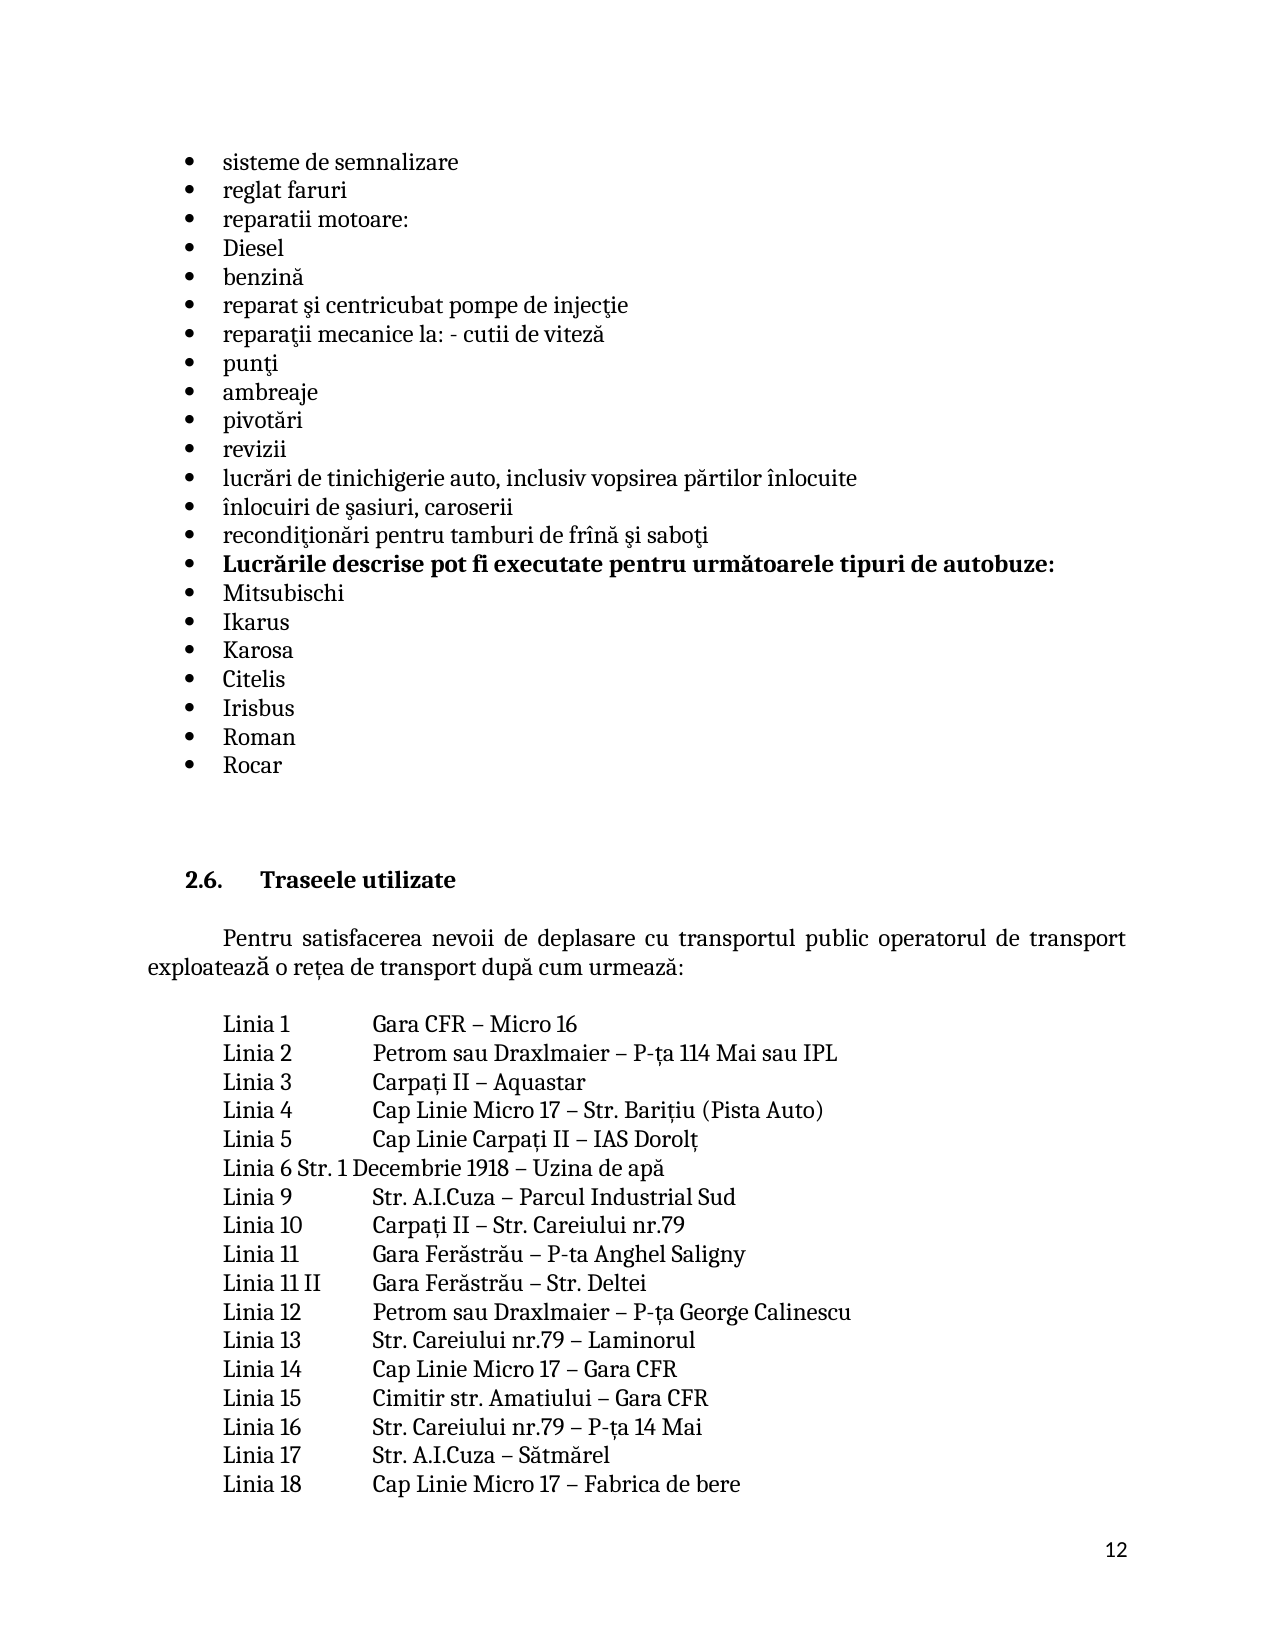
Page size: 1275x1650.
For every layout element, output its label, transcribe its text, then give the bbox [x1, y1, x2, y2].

list recondiţionări pentru tamburi de frînă şi saboţi [185, 521, 1127, 550]
text Linia 1 Gara CFR – Micro 16 [148, 1010, 1127, 1039]
text Linia 3 Carpați II – Aquastar [148, 1068, 1127, 1096]
list revizii [185, 435, 1127, 464]
list Traseele utilizate [185, 866, 1127, 895]
text Linia 13 Str. Careiului nr.79 – Laminorul [148, 1326, 1127, 1355]
text Linia 12 Petrom sau Draxlmaier – P-ța George Calinescu [148, 1298, 1127, 1326]
list lucrări de tinichigerie auto, inclusiv vopsirea părtilor înlocuite [185, 464, 1127, 493]
list înlocuiri de şasiuri, caroserii [185, 493, 1127, 521]
text Linia 5 Cap Linie Carpați II – IAS Dorolț [148, 1125, 1127, 1154]
list Ikarus [185, 608, 1127, 636]
list Diesel [185, 234, 1127, 263]
text Linia 16 Str. Careiului nr.79 – P-ța 14 Mai [148, 1413, 1127, 1441]
list ambreaje [185, 378, 1127, 406]
list Karosa [185, 636, 1127, 665]
text Linia 11 Gara Ferăstrău – P-ta Anghel Saligny [148, 1240, 1127, 1269]
list punţi [185, 349, 1127, 378]
list reparat şi centricubat pompe de injecţie [185, 291, 1127, 320]
list Lucrările descrise pot fi executate pentru următoarele tipuri de autobuze: [185, 550, 1127, 579]
text Linia 6 Str. 1 Decembrie 1918 – Uzina de apă [148, 1154, 1127, 1183]
list reparatii motoare: [185, 205, 1127, 234]
list sisteme de semnalizare [185, 148, 1127, 176]
text Linia 2 Petrom sau Draxlmaier – P-ța 114 Mai sau IPL [148, 1039, 1127, 1068]
list benzină [185, 263, 1127, 291]
text Linia 10 Carpați II – Str. Careiului nr.79 [148, 1211, 1127, 1240]
text Linia 15 Cimitir str. Amatiului – Gara CFR [148, 1384, 1127, 1413]
list Mitsubischi [185, 579, 1127, 608]
list Roman [185, 723, 1127, 751]
text Linia 17 Str. A.I.Cuza – Sătmărel [148, 1441, 1127, 1470]
list reparaţii mecanice la: - cutii de viteză [185, 320, 1127, 349]
text Linia 11 II Gara Ferăstrău – Str. Deltei [148, 1269, 1127, 1298]
list Irisbus [185, 694, 1127, 723]
list Rocar [185, 751, 1127, 780]
list reglat faruri [185, 176, 1127, 205]
text Linia 9 Str. A.I.Cuza – Parcul Industrial Sud [148, 1183, 1127, 1211]
list Citelis [185, 665, 1127, 694]
text Pentru satisfacerea nevoii de deplasare cu transportul public operatorul de transport exploateazӑ o rețea de transport după cum urmează: [148, 924, 1127, 981]
list pivotări [185, 406, 1127, 435]
text Linia 14 Cap Linie Micro 17 – Gara CFR [148, 1355, 1127, 1384]
text Linia 18 Cap Linie Micro 17 – Fabrica de bere [148, 1470, 1127, 1499]
text Linia 4 Cap Linie Micro 17 – Str. Barițiu (Pista Auto) [148, 1096, 1127, 1125]
